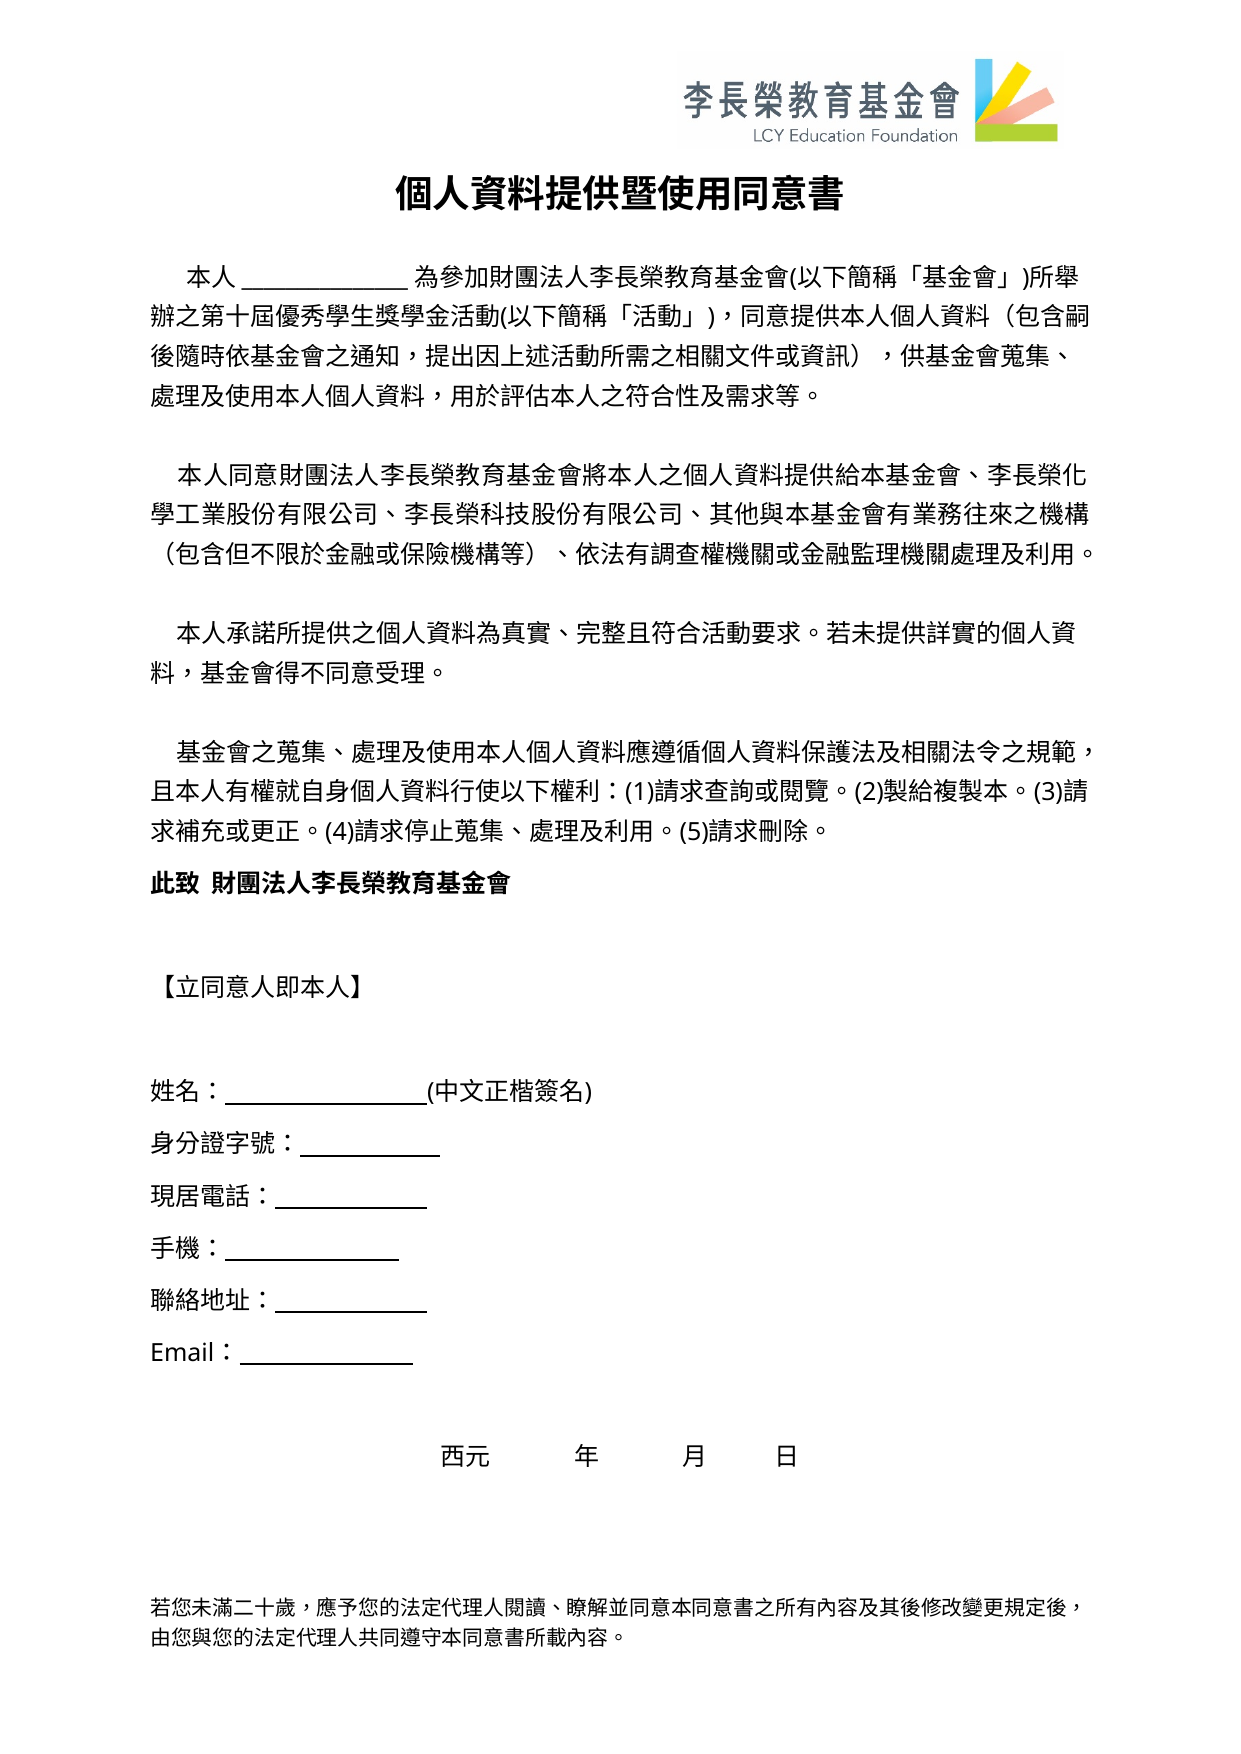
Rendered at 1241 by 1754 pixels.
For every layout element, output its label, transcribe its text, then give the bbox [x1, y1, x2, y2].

text 聯絡地址： [150, 1277, 1090, 1317]
text 身分證字號： [150, 1121, 1090, 1161]
text 個人資料提供暨使用同意書 [150, 175, 1090, 215]
text 【立同意人即本人】 [150, 965, 1090, 1004]
text 此致 財團法人李長榮教育基金會 [150, 861, 1090, 900]
text 現居電話： [150, 1173, 1090, 1213]
text 基金會之蒐集、處理及使用本人個人資料應遵循個人資料保護法及相關法令之規範，且本人有權就自身個人資料行使以下權利：(1)請求查詢或閱覽。(2)製給複製本。(3)請求補充或更正。(4)請求停止蒐集、處理及利用。(5)請求刪除。 [150, 729, 1090, 848]
text 手機： [150, 1225, 1090, 1265]
picture [676, 51, 1064, 149]
text 本人同意財團法人李長榮教育基金會將本人之個人資料提供給本基金會、李長榮化學工業股份有限公司、李長榮科技股份有限公司、其他與本基金會有業務往來之機構（包含但不限於金融或保險機構等）、依法有調查權機關或金融監理機關處理及利用。 [150, 452, 1090, 571]
text 本人 _______________ 為參加財團法人李長榮教育基金會(以下簡稱「基金會」)所舉辦之第十屆優秀學生獎學金活動(以下簡稱「活動」)，同意提供本人個人資料（包含嗣後隨時依基金會之通知，提出因上述活動所需之相關文件或資訊），供基金會蒐集、處理及使用本人個人資料，用於評估本人之符合性及需求等。 [150, 254, 1090, 413]
text Email： [150, 1329, 1090, 1369]
text 西元 年 月 日 [150, 1434, 1090, 1473]
text 姓名： (中文正楷簽名) [150, 1069, 1090, 1109]
text 本人承諾所提供之個人資料為真實、完整且符合活動要求。若未提供詳實的個人資料，基金會得不同意受理。 [150, 611, 1090, 690]
